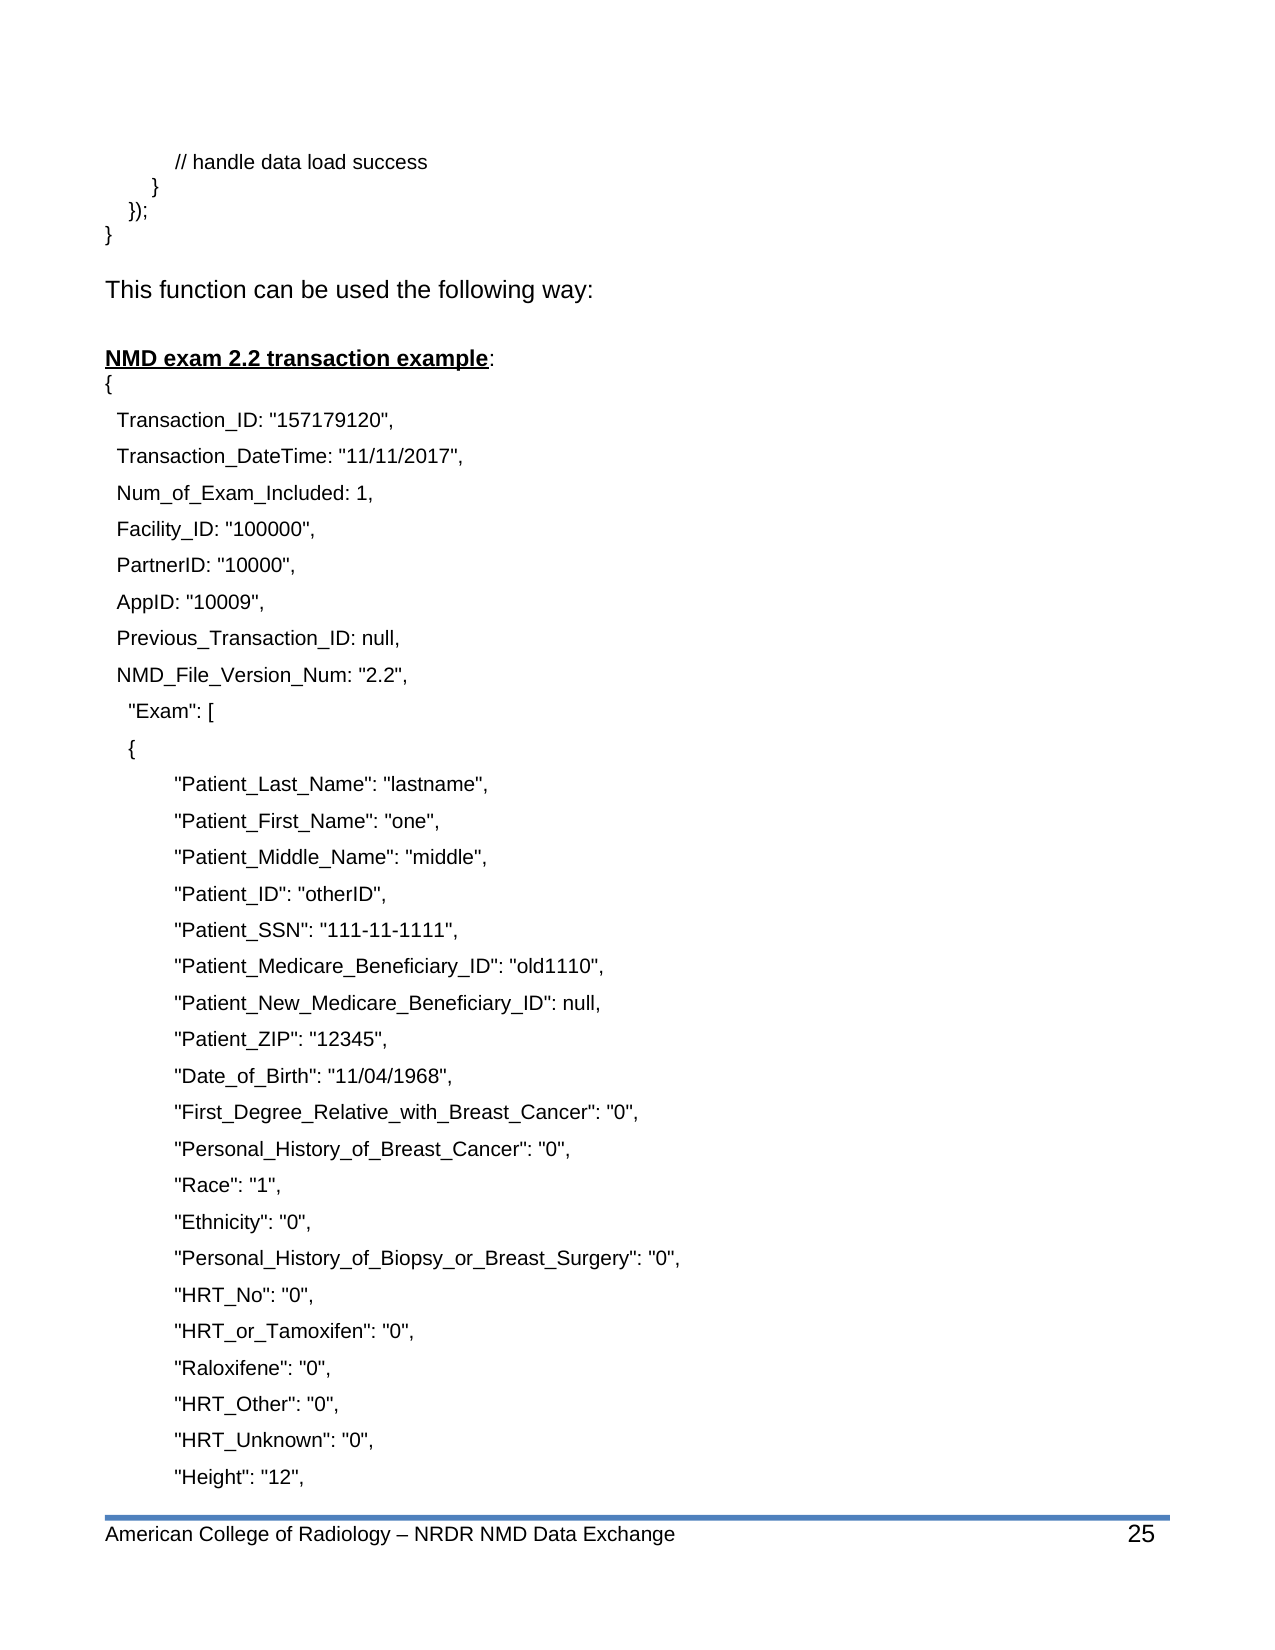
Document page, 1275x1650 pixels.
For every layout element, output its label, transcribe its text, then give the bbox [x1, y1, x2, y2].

text "First_Degree_Relative_with_Breast_Cancer": "0", [105, 1100, 1170, 1124]
text "Patient_Middle_Name": "middle", [105, 845, 1170, 869]
text "Race": "1", [105, 1173, 1170, 1197]
text "Patient_SSN": "111-11-1111", [105, 918, 1170, 942]
text "Personal_History_of_Breast_Cancer": "0", [105, 1137, 1170, 1161]
text } [105, 222, 1170, 246]
text "Patient_First_Name": "one", [105, 808, 1170, 832]
text "Date_of_Birth": "11/04/1968", [105, 1064, 1170, 1088]
text Previous_Transaction_ID: null, [105, 626, 1170, 650]
text "HRT_No": "0", [105, 1282, 1170, 1306]
text "Patient_ID": "otherID", [105, 881, 1170, 905]
text "HRT_Unknown": "0", [105, 1428, 1170, 1452]
text AppID: "10009", [105, 590, 1170, 614]
text "HRT_or_Tamoxifen": "0", [105, 1319, 1170, 1343]
text "Patient_Last_Name": "lastname", [105, 772, 1170, 796]
text "Height": "12", [105, 1465, 1170, 1489]
text "Personal_History_of_Biopsy_or_Breast_Surgery": "0", [105, 1246, 1170, 1270]
text "Patient_Medicare_Beneficiary_ID": "old1110", [105, 954, 1170, 978]
text } [105, 174, 1170, 198]
text // handle data load success [105, 150, 1170, 174]
text "Exam": [ [105, 699, 1170, 723]
text "Ethnicity": "0", [105, 1209, 1170, 1233]
text "Patient_New_Medicare_Beneficiary_ID": null, [105, 991, 1170, 1015]
text NMD exam 2.2 transaction example: { [105, 344, 1170, 395]
text Transaction_DateTime: "11/11/2017", [105, 444, 1170, 468]
text "Raloxifene": "0", [105, 1355, 1170, 1379]
text This function can be used the following way: [105, 274, 1170, 303]
text { [105, 736, 1170, 759]
text Num_of_Exam_Included: 1, [105, 480, 1170, 504]
text "HRT_Other": "0", [105, 1392, 1170, 1416]
text PartnerID: "10000", [105, 553, 1170, 577]
text Transaction_ID: "157179120", [105, 407, 1170, 431]
text "Patient_ZIP": "12345", [105, 1027, 1170, 1051]
text Facility_ID: "100000", [105, 517, 1170, 541]
text }); [105, 198, 1170, 222]
text NMD_File_Version_Num: "2.2", [105, 663, 1170, 687]
